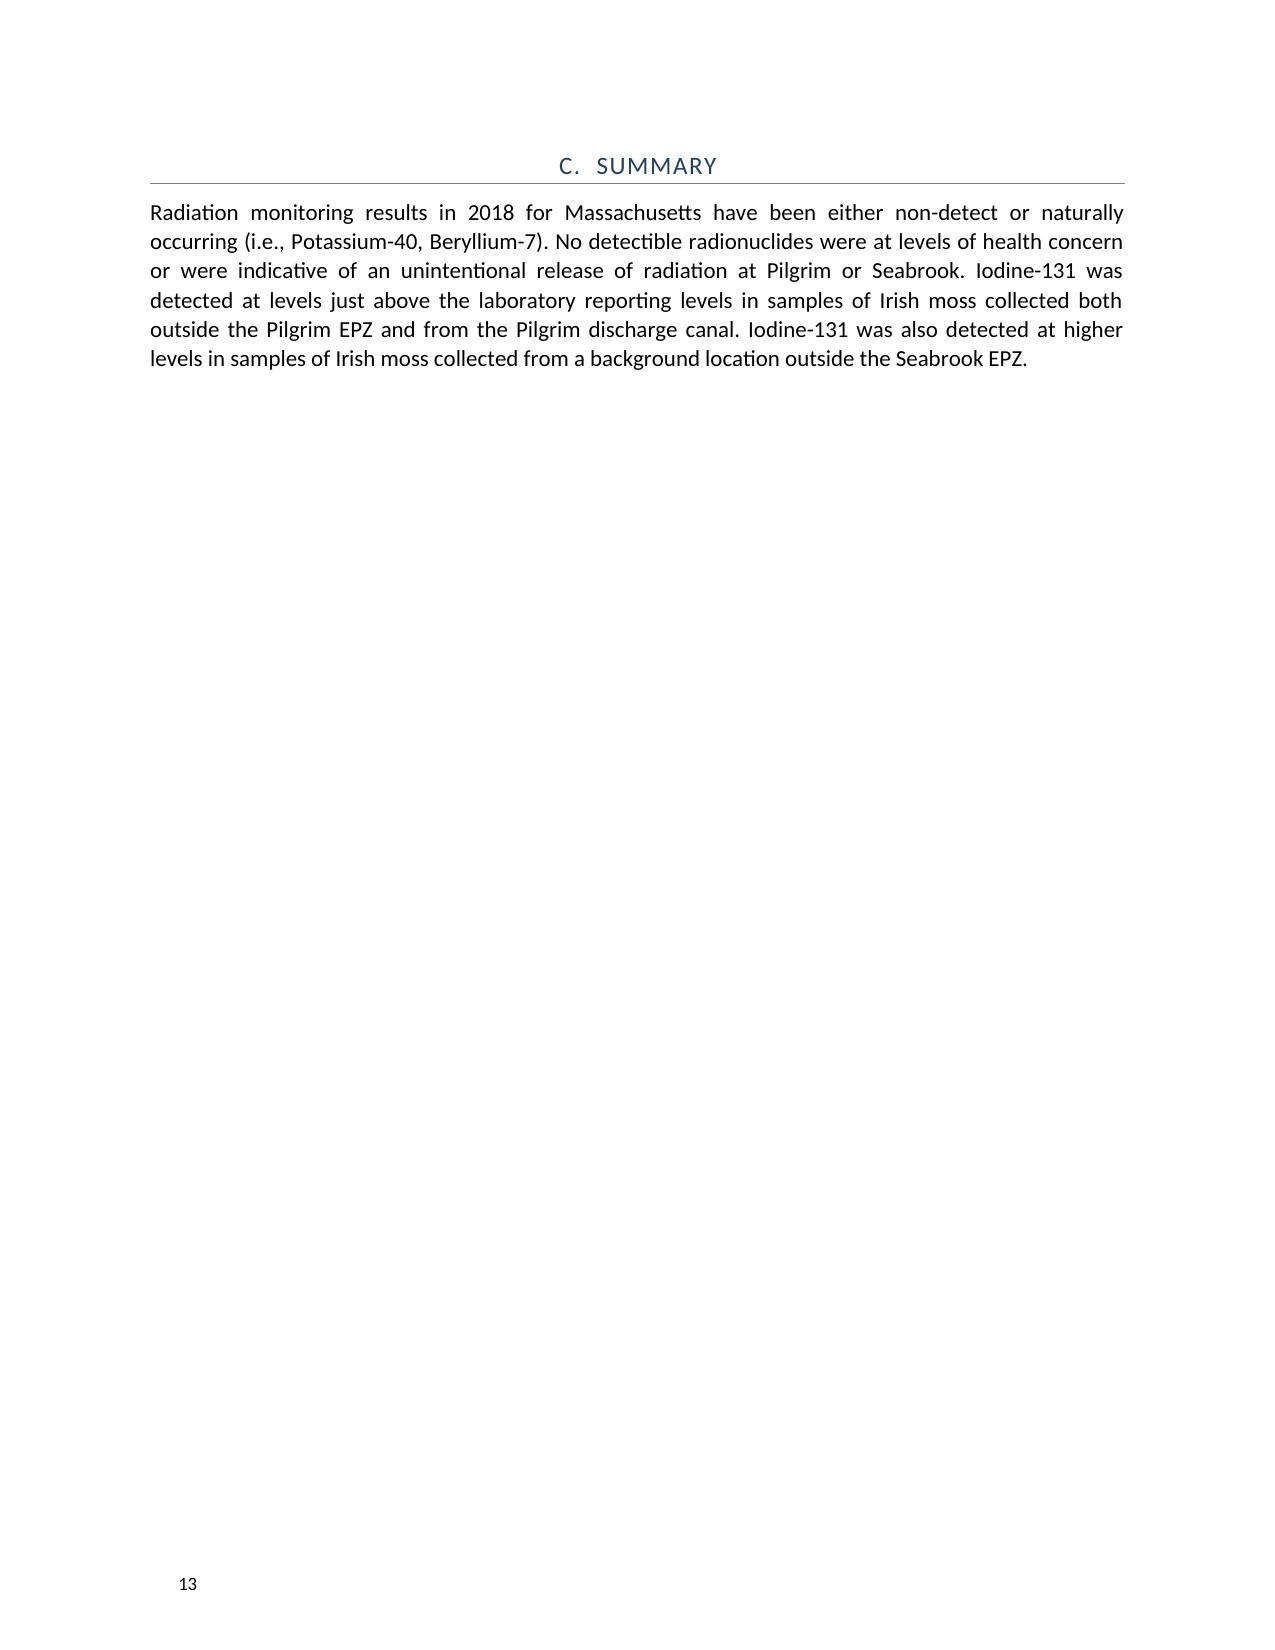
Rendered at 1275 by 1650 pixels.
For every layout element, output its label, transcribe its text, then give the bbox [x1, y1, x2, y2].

text Radiation monitoring results in 2018 for Massachusetts have been either non-detect or naturally occurring (i.e., Potassium-40, Beryllium-7). No detectible radionuclides were at levels of health concern or were indicative of an unintentional release of radiation at Pilgrim or Seabrook. Iodine-131 was detected at levels just above the laboratory reporting levels in samples of Irish moss collected both outside the Pilgrim EPZ and from the Pilgrim discharge canal. Iodine-131 was also detected at higher levels in samples of Irish moss collected from a background location outside the Seabrook EPZ. [150, 198, 1125, 372]
subtitle c. summary [150, 150, 1125, 183]
